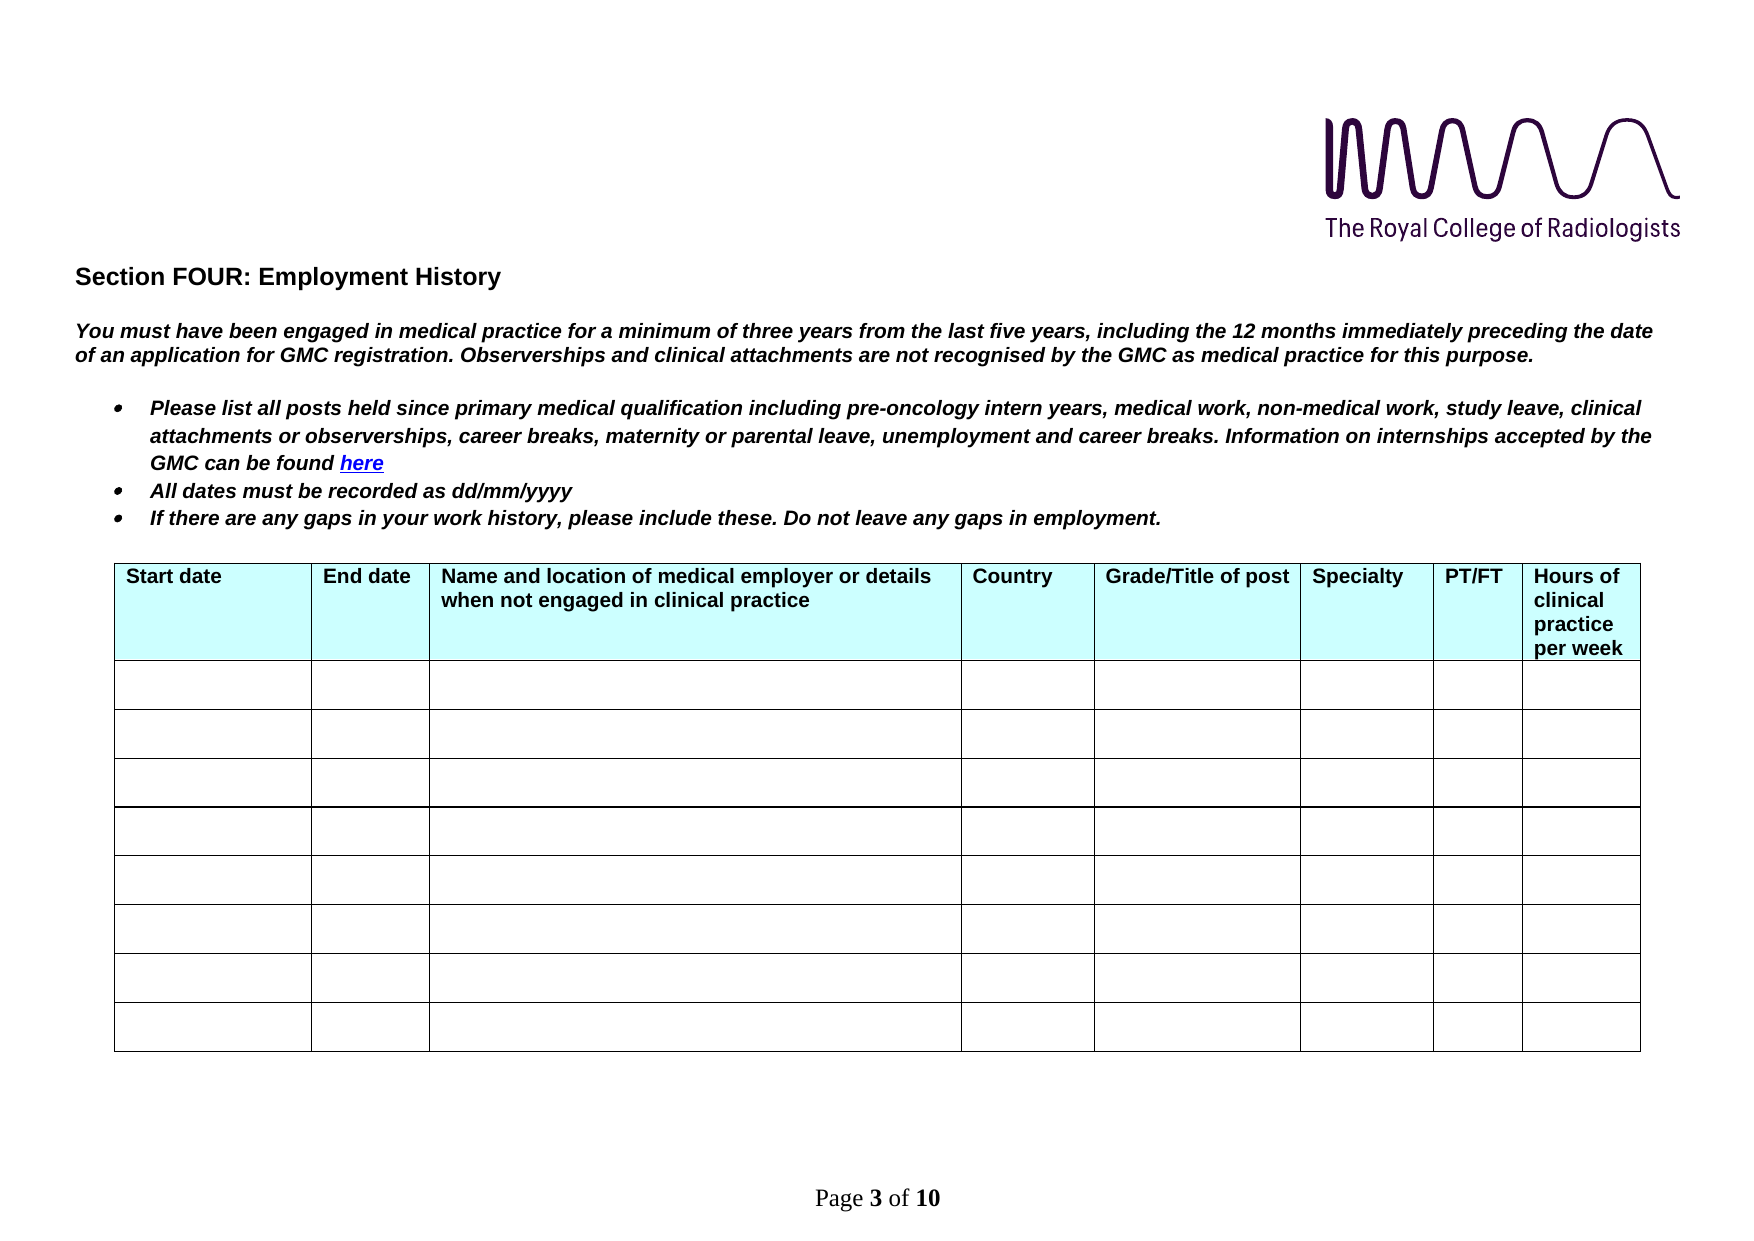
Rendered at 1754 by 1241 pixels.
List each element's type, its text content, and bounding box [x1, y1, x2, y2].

table_cell [1434, 661, 1522, 708]
table_header Start date [115, 564, 311, 659]
list Please list all posts held since primary medical qualification including pre-oncology intern years, medical work, non-medical work, study leave, clinical attachments or observerships, career breaks, maternity or parental leave, unemployment and career breaks. Information on internships accepted by the GMC can be found here [112, 396, 1680, 475]
text Section FOUR: Employment History [75, 262, 1680, 291]
table_header Country [962, 564, 1094, 659]
table_cell [1301, 1003, 1433, 1051]
table_cell [1523, 856, 1640, 904]
table_cell [962, 759, 1094, 806]
table_cell [312, 759, 429, 806]
table_cell [962, 856, 1094, 904]
table_cell [1301, 856, 1433, 904]
table_cell [115, 661, 311, 708]
table_cell [430, 1003, 961, 1051]
table_header Hours of clinical practice per week [1523, 564, 1640, 659]
table_cell [1434, 710, 1522, 757]
table_cell [430, 905, 961, 953]
table_cell [430, 661, 961, 708]
table_cell [962, 808, 1094, 855]
table_cell [1301, 710, 1433, 757]
table_cell [430, 808, 961, 855]
table_cell [1301, 759, 1433, 806]
table_cell [312, 905, 429, 953]
table_header Grade/Title of post [1095, 564, 1300, 659]
list If there are any gaps in your work history, please include these. Do not leave any gaps in employment. [112, 506, 1680, 530]
table_cell [1301, 808, 1433, 855]
table_cell [1301, 954, 1433, 1002]
table_cell [1434, 905, 1522, 953]
table_cell [115, 905, 311, 953]
table_cell [1523, 661, 1640, 708]
table_cell [1095, 661, 1300, 708]
table_cell [1434, 856, 1522, 904]
table_cell [115, 710, 311, 757]
table_cell [1523, 1003, 1640, 1051]
table_cell [1095, 856, 1300, 904]
table_cell [312, 856, 429, 904]
table_cell [115, 759, 311, 806]
table_header End date [312, 564, 429, 659]
table_cell [1434, 808, 1522, 855]
table_cell [1523, 710, 1640, 757]
table_cell [430, 759, 961, 806]
table_cell [962, 905, 1094, 953]
table_cell [312, 710, 429, 757]
table_cell [962, 954, 1094, 1002]
table_cell [312, 1003, 429, 1051]
table_cell [1523, 905, 1640, 953]
text You must have been engaged in medical practice for a minimum of three years from the last five years, including the 12 months immediately preceding the date of an application for GMC registration. Observerships and clinical attachments are not recognised by the GMC as medical practice for this purpose. [75, 319, 1680, 367]
table_cell [1434, 759, 1522, 806]
table_cell [115, 1003, 311, 1051]
table_cell [312, 661, 429, 708]
table_cell [312, 954, 429, 1002]
table_cell [115, 954, 311, 1002]
table_cell [115, 856, 311, 904]
table_cell [1301, 661, 1433, 708]
table_cell [1434, 954, 1522, 1002]
table_cell [430, 710, 961, 757]
table_cell [1095, 905, 1300, 953]
table_cell [1095, 1003, 1300, 1051]
table_header PT/FT [1434, 564, 1522, 659]
table_header Specialty [1301, 564, 1433, 659]
table_cell [1095, 808, 1300, 855]
table_cell [962, 710, 1094, 757]
table_cell [962, 1003, 1094, 1051]
table_cell [312, 808, 429, 855]
table_cell [1095, 954, 1300, 1002]
table_cell [1301, 905, 1433, 953]
table_cell [115, 808, 311, 855]
table_cell [1523, 808, 1640, 855]
table_cell [430, 856, 961, 904]
table_cell [1523, 954, 1640, 1002]
table_cell [1095, 759, 1300, 806]
table_cell [1434, 1003, 1522, 1051]
table_cell [1095, 710, 1300, 757]
list All dates must be recorded as dd/mm/yyyy [112, 479, 1680, 503]
table_cell [430, 954, 961, 1002]
table_cell [962, 661, 1094, 708]
table_header Name and location of medical employer or details when not engaged in clinical practice [430, 564, 961, 659]
table_cell [1523, 759, 1640, 806]
